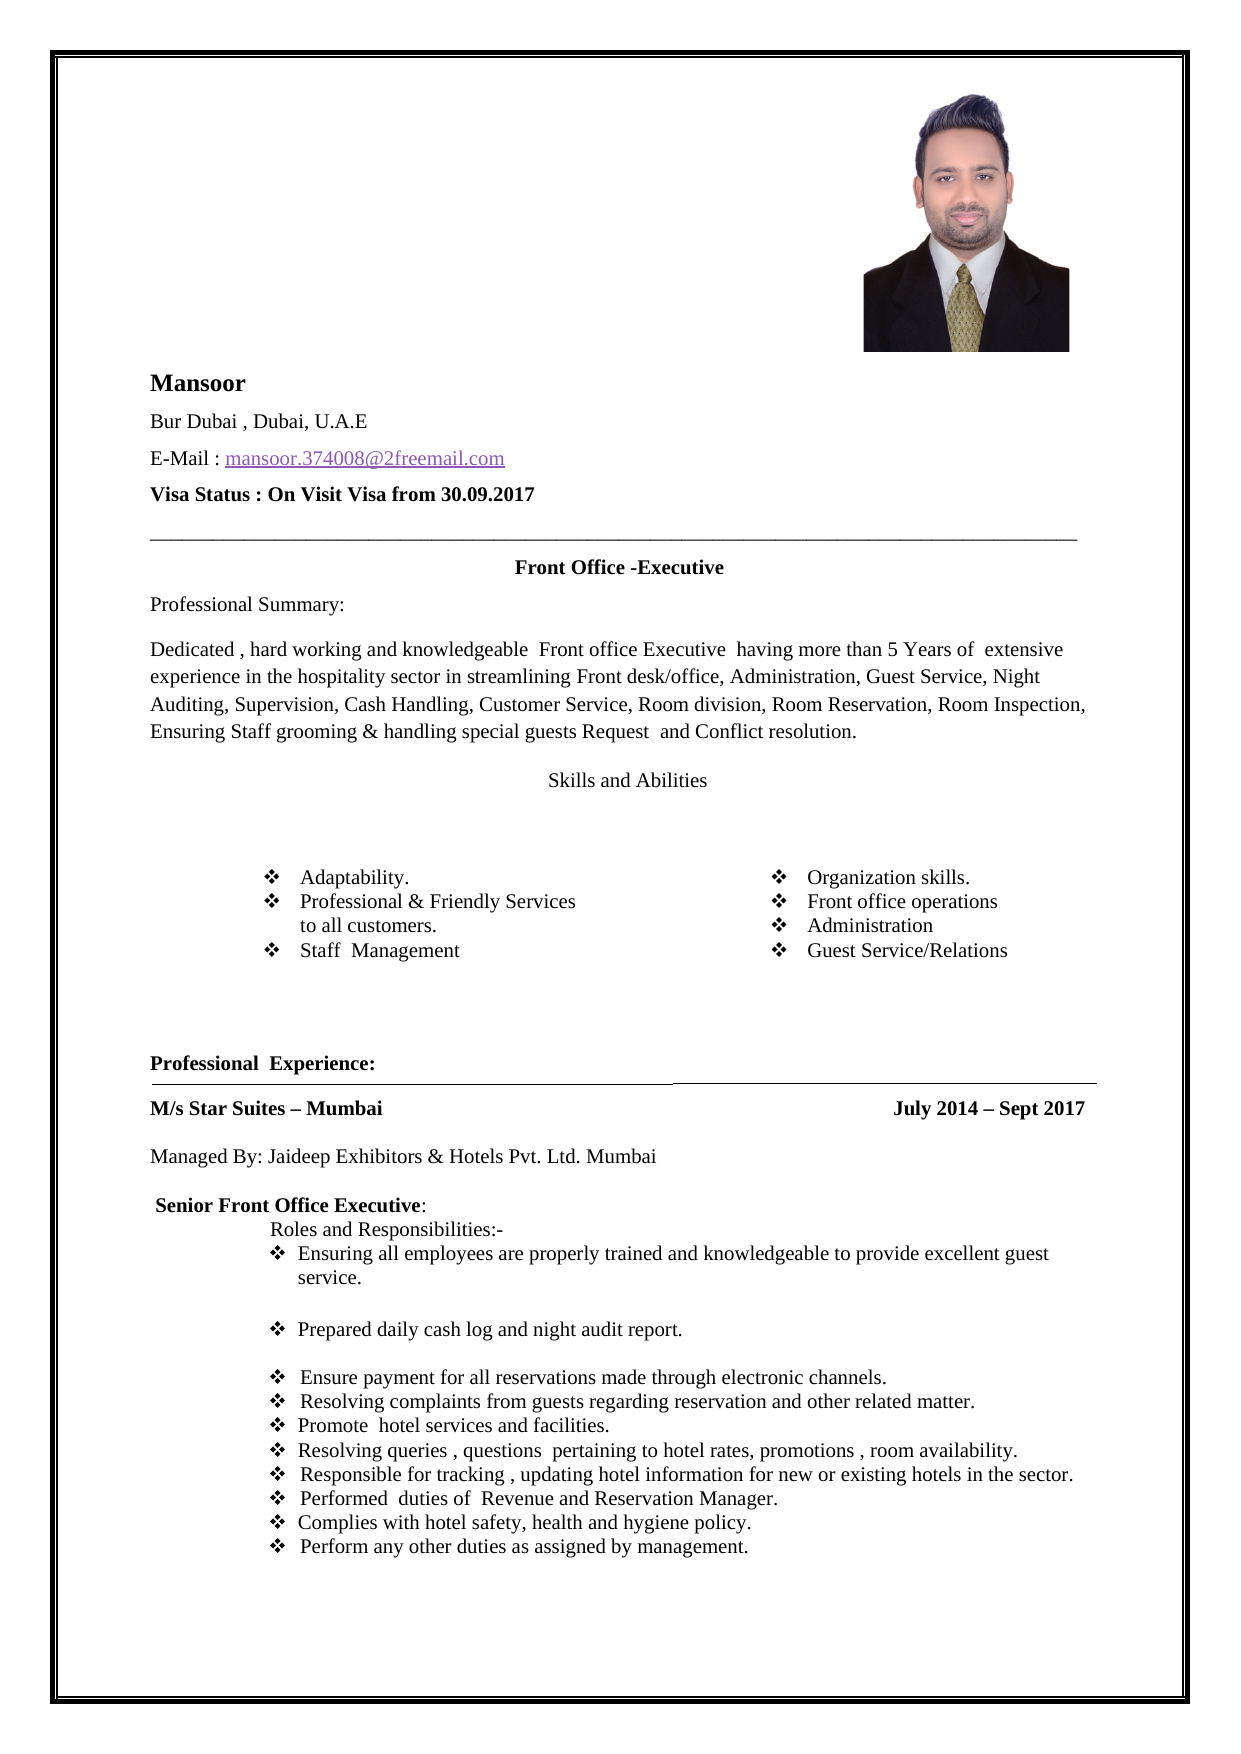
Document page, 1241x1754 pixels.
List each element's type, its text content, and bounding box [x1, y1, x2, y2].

list Senior Front Office Executive: Roles and Responsibilities:- [150, 1192, 1090, 1241]
list Perform any other duties as assigned by management. [225, 1534, 1090, 1558]
text Visa Status : On Visit Visa from 30.09.2017 [150, 482, 1090, 506]
list Complies with hotel safety, health and hygiene policy. [225, 1510, 1090, 1534]
list Adaptability. [262, 865, 583, 889]
list Resolving complaints from guests regarding reservation and other related matter. [225, 1389, 1090, 1413]
text Professional Experience: [150, 1051, 1090, 1075]
text E-Mail : mansoor.374008@2freemail.com [150, 446, 1090, 469]
text _________________________________________________________________________________________ [150, 519, 1090, 543]
list M/s Star Suites – Mumbai July 2014 – Sept 2017 [150, 1096, 1095, 1120]
list Guest Service/Relations [769, 937, 1090, 962]
text Bur Dubai , Dubai, U.A.E [150, 409, 1090, 433]
text Professional Summary: [150, 592, 1090, 616]
list Prepared daily cash log and night audit report. [225, 1317, 1090, 1341]
text Front Office -Executive [150, 555, 1090, 579]
list Staff Management [262, 937, 583, 962]
list Performed duties of Revenue and Reservation Manager. [225, 1486, 1090, 1510]
list Administration [769, 913, 1090, 937]
picture [863, 86, 1070, 352]
list Resolving queries , questions pertaining to hotel rates, promotions , room availability. [225, 1437, 1090, 1462]
list Organization skills. [769, 865, 1090, 889]
list Managed By: Jaideep Exhibitors & Hotels Pvt. Ltd. Mumbai [150, 1144, 1095, 1168]
text Dedicated , hard working and knowledgeable Front office Executive having more than 5 Years of extensive experience in the hospitality sector in streamlining Front desk/office, Administration, Guest Service, Night Auditing, Supervision, Cash Handling, Customer Service, Room division, Room Reservation, Room Inspection, Ensuring Staff grooming & handling special guests Request and Conflict resolution. [150, 637, 1090, 743]
list Ensure payment for all reservations made through electronic channels. [225, 1365, 1090, 1389]
list Front office operations [769, 889, 1090, 913]
list Responsible for tracking , updating hotel information for new or existing hotels in the sector. [225, 1462, 1090, 1486]
list Skills and Abilities [225, 768, 1090, 792]
list Ensuring all employees are properly trained and knowledgeable to provide excellent guest service. [268, 1241, 1090, 1289]
text Mansoor [150, 368, 1090, 396]
list Promote hotel services and facilities. [225, 1413, 1090, 1437]
list Professional & Friendly Services to all customers. [262, 889, 583, 937]
